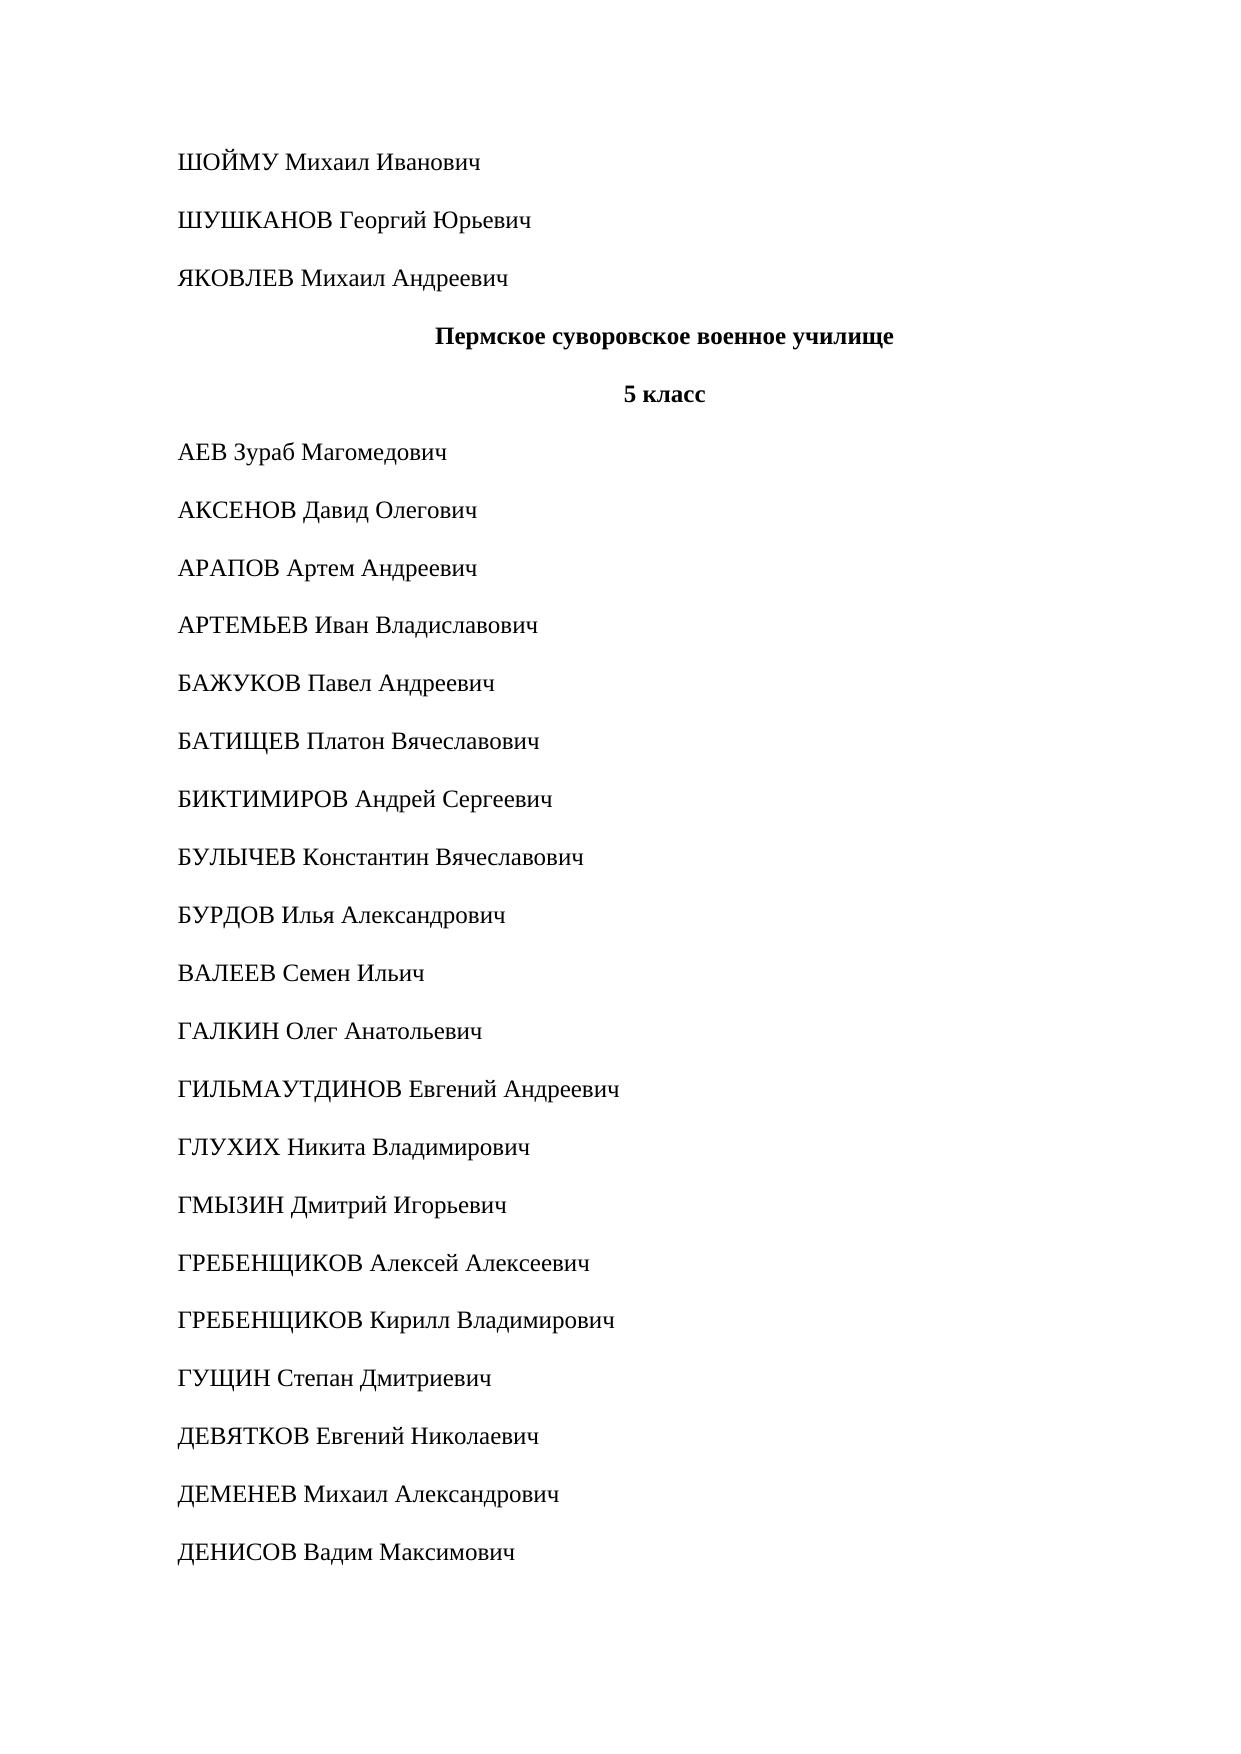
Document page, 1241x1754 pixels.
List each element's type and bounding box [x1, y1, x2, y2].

table_cell [177, 118, 1152, 1595]
